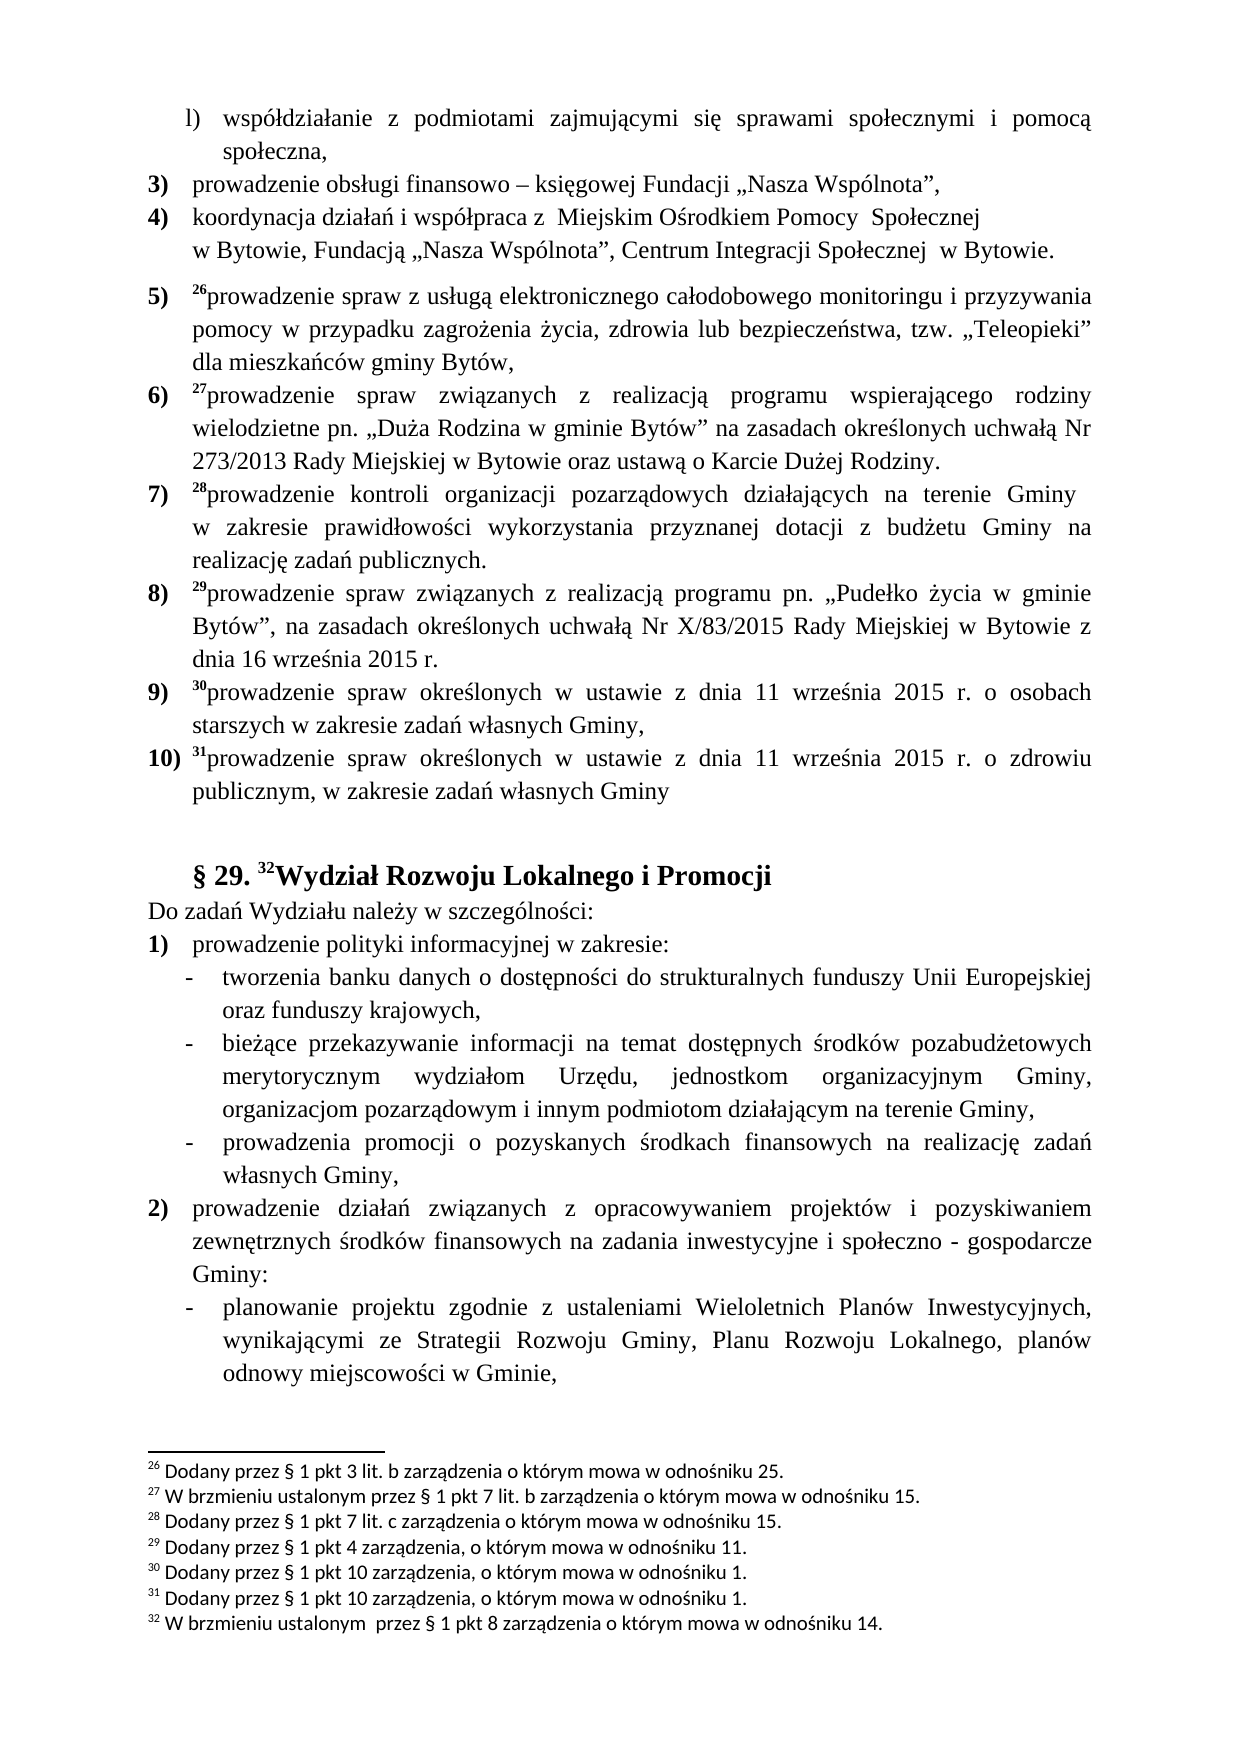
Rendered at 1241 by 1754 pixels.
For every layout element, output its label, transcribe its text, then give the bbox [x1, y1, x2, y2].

list bieżące przekazywanie informacji na temat dostępnych środków pozabudżetowych merytorycznym wydziałom Urzędu, jednostkom organizacyjnym Gminy, organizacjom pozarządowym i innym podmiotom działającym na terenie Gminy, [185, 1028, 1092, 1123]
list prowadzenie spraw z usługą elektronicznego całodobowego monitoringu i przyzywania pomocy w przypadku zagrożenia życia, zdrowia lub bezpieczeństwa, tzw. „Teleopieki” dla mieszkańców gminy Bytów, [148, 281, 1092, 376]
subtitle § 29. Wydział Rozwoju Lokalnego i Promocji [103, 858, 1092, 891]
list prowadzenie kontroli organizacji pozarządowych działających na terenie Gminy w zakresie prawidłowości wykorzystania przyznanej dotacji z budżetu Gminy na realizację zadań publicznych. [148, 479, 1092, 574]
list prowadzenie spraw związanych z realizacją programu pn. „Pudełko życia w gminie Bytów”, na zasadach określonych uchwałą Nr X/83/2015 Rady Miejskiej w Bytowie z dnia 16 września 2015 r. [148, 578, 1092, 673]
text Do zadań Wydziału należy w szczególności: [148, 896, 1092, 925]
list prowadzenie spraw związanych z realizacją programu wspierającego rodziny wielodzietne pn. „Duża Rodzina w gminie Bytów” na zasadach określonych uchwałą Nr 273/2013 Rady Miejskiej w Bytowie oraz ustawą o Karcie Dużej Rodziny. [148, 380, 1092, 475]
list prowadzenie działań związanych z opracowywaniem projektów i pozyskiwaniem zewnętrznych środków finansowych na zadania inwestycyjne i społeczno - gospodarcze Gminy: [148, 1193, 1092, 1288]
list prowadzenie obsługi finansowo – księgowej Fundacji „Nasza Wspólnota”, [148, 169, 1092, 198]
list współdziałanie z podmiotami zajmującymi się sprawami społecznymi i pomocą społeczna, [185, 103, 1092, 165]
list prowadzenia promocji o pozyskanych środkach finansowych na realizację zadań własnych Gminy, [185, 1127, 1092, 1189]
text w Bytowie, Fundacją „Nasza Wspólnota”, Centrum Integracji Społecznej w Bytowie. [192, 236, 1092, 264]
list prowadzenie spraw określonych w ustawie z dnia 11 września 2015 r. o osobach starszych w zakresie zadań własnych Gminy, [148, 677, 1092, 739]
list prowadzenie spraw określonych w ustawie z dnia 11 września 2015 r. o zdrowiu publicznym, w zakresie zadań własnych Gminy [148, 743, 1092, 805]
list tworzenia banku danych o dostępności do strukturalnych funduszy Unii Europejskiej oraz funduszy krajowych, [185, 962, 1092, 1024]
list koordynacja działań i współpraca z Miejskim Ośrodkiem Pomocy Społecznej [148, 202, 1092, 231]
list prowadzenie polityki informacyjnej w zakresie: [148, 929, 1092, 958]
list planowanie projektu zgodnie z ustaleniami Wieloletnich Planów Inwestycyjnych, wynikającymi ze Strategii Rozwoju Gminy, Planu Rozwoju Lokalnego, planów odnowy miejscowości w Gminie, [185, 1292, 1092, 1387]
